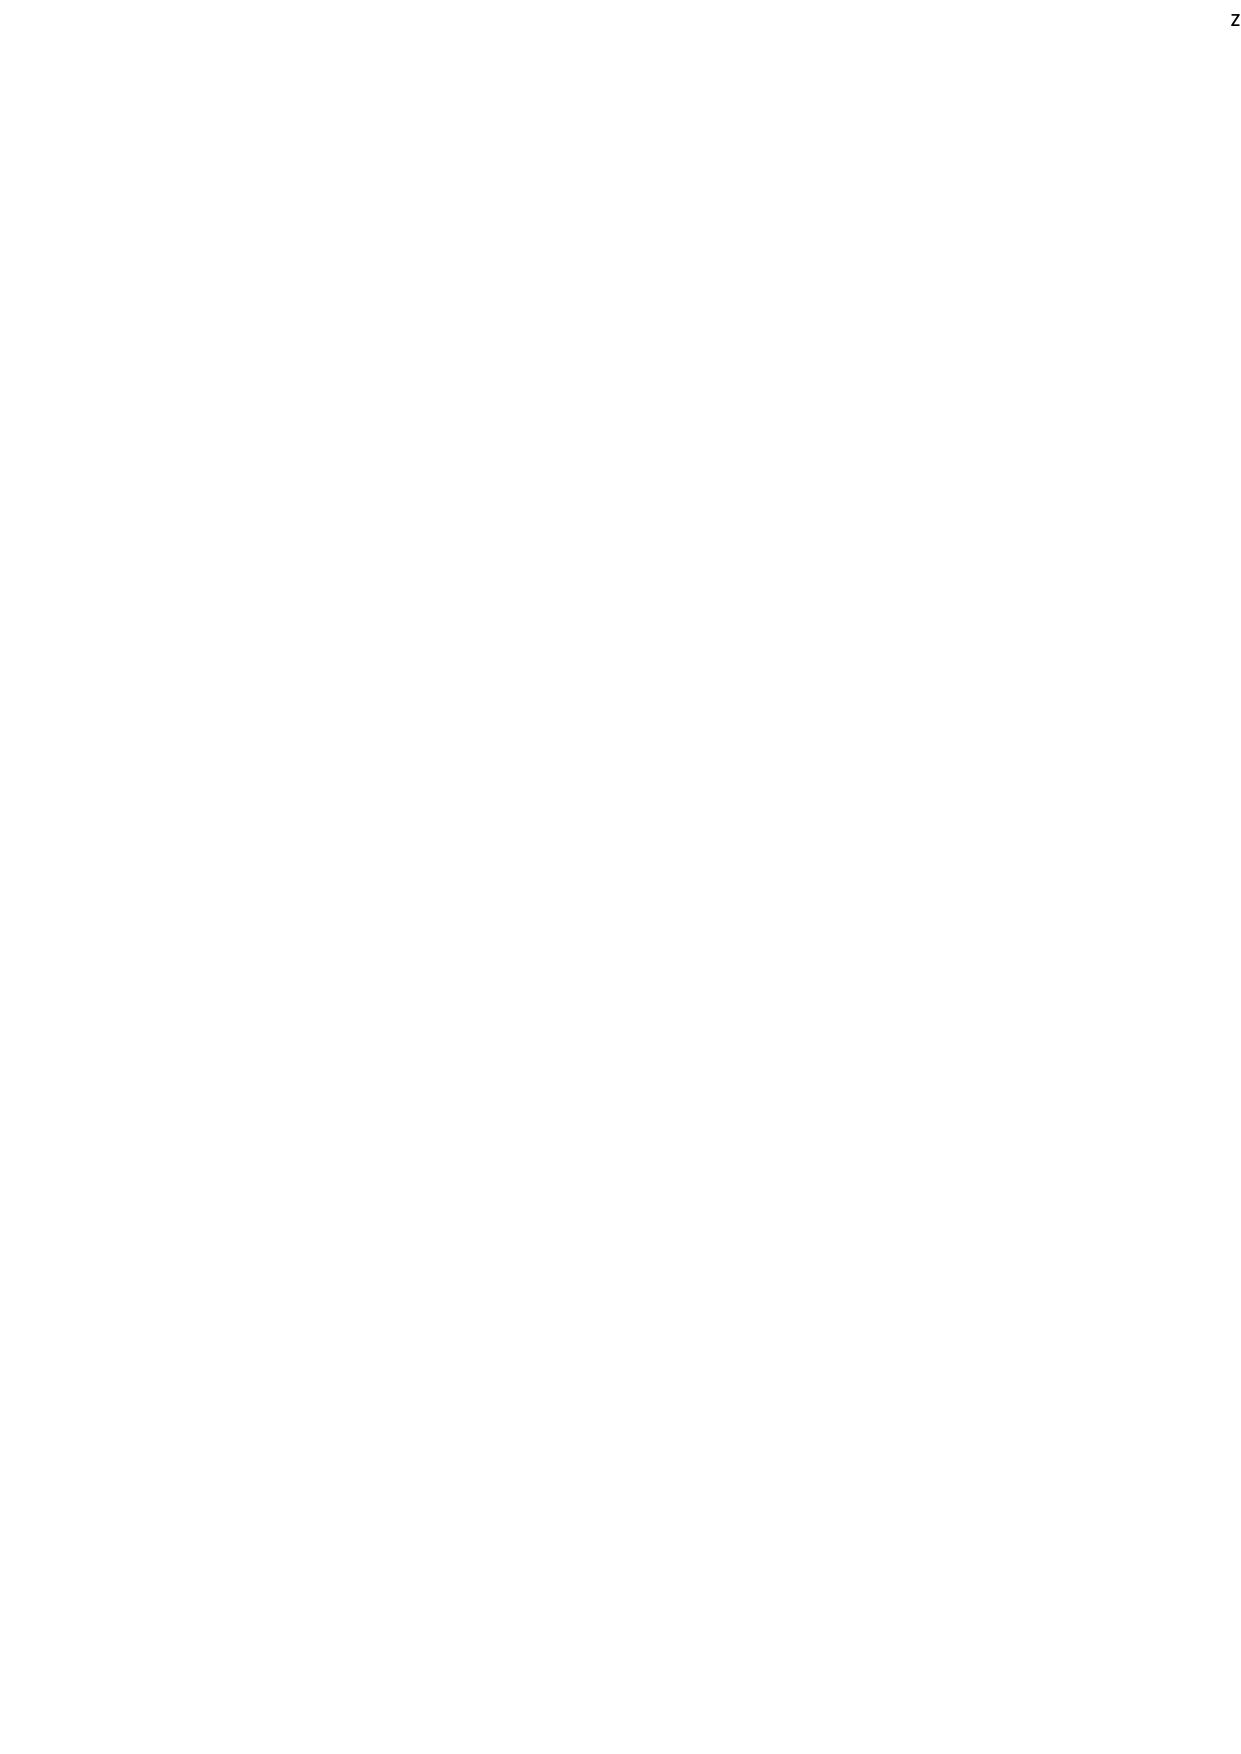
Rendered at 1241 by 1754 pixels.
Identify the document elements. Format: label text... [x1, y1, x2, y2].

list z [0, 2, 1240, 33]
